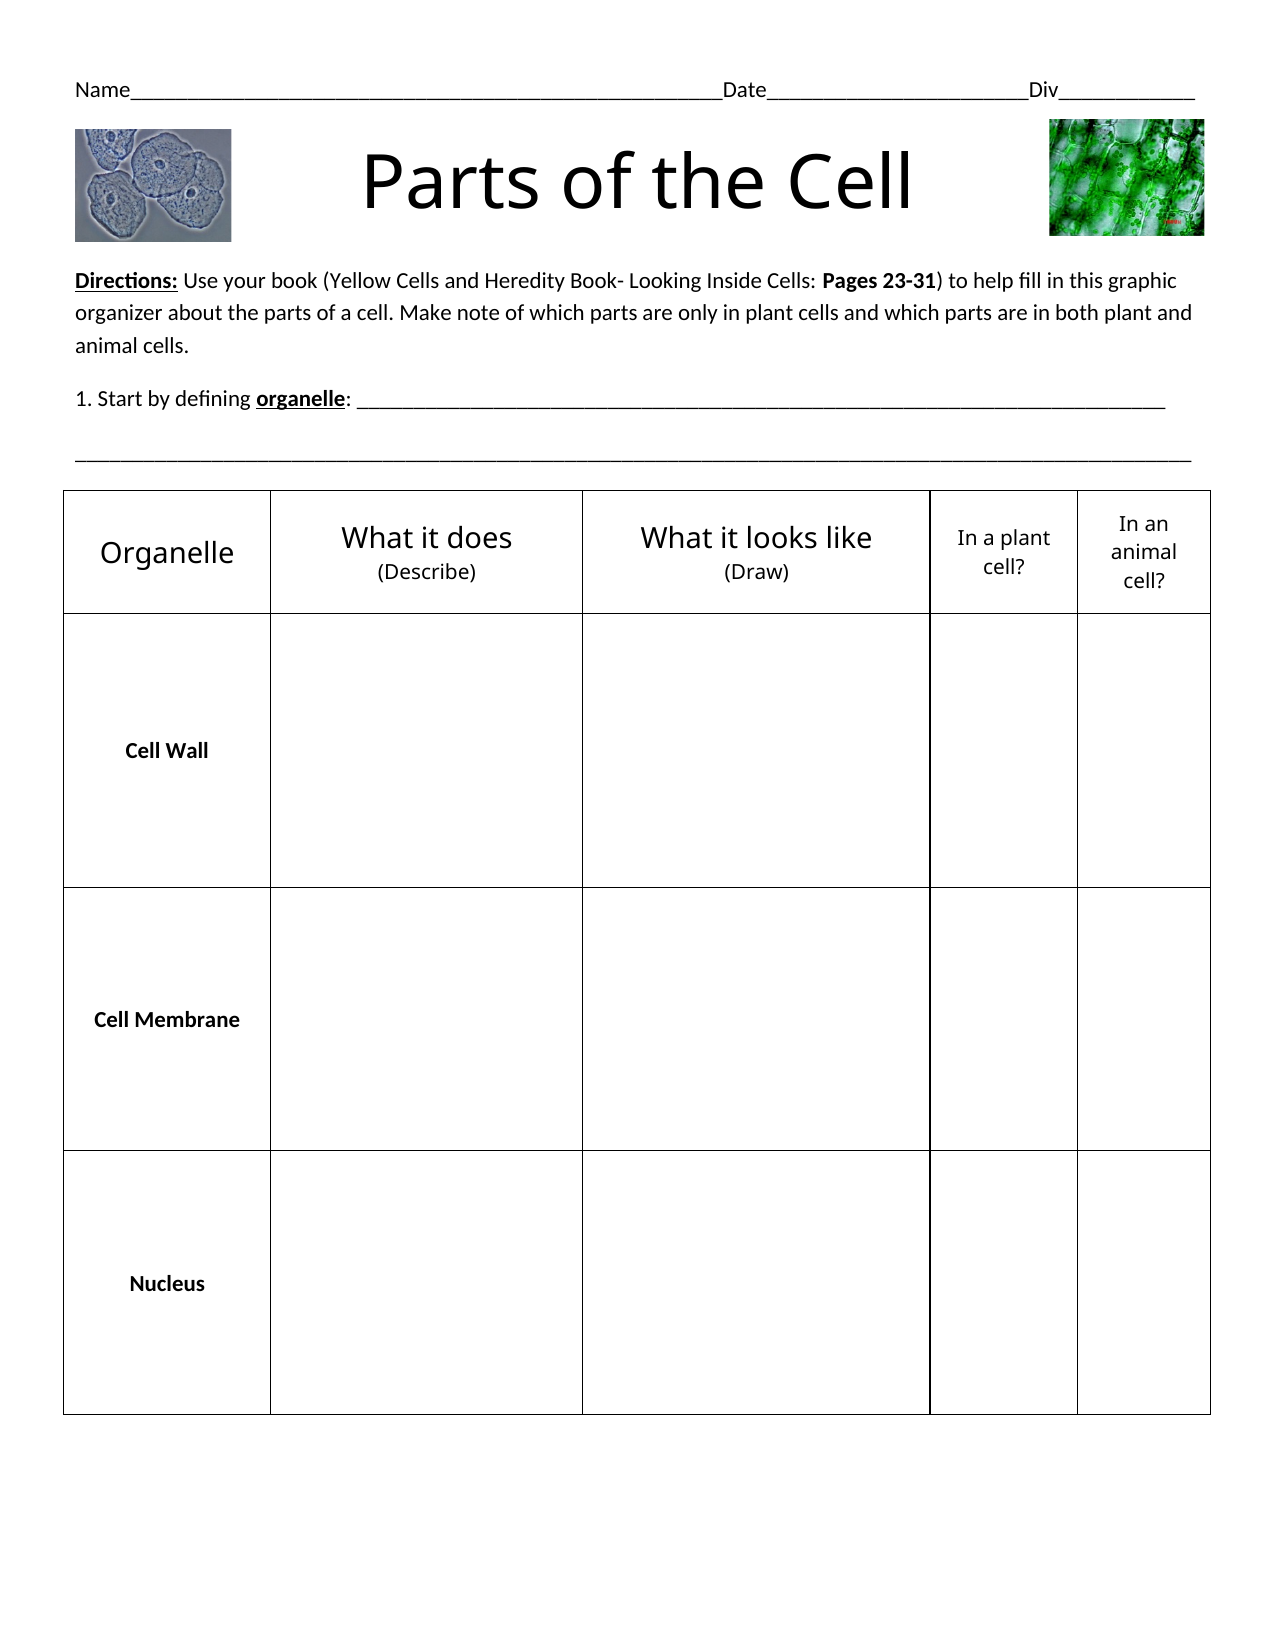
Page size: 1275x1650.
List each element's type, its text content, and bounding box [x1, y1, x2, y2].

table_header Organelle [64, 491, 270, 613]
table_cell [271, 614, 582, 887]
table_header What it looks like (Draw) [583, 491, 929, 613]
table_cell [583, 1151, 929, 1414]
picture [1049, 119, 1205, 236]
table_cell [931, 1151, 1077, 1414]
table_cell [931, 614, 1077, 887]
picture [75, 129, 232, 242]
table_header In an animal cell? [1078, 491, 1210, 613]
table_header What it does (Describe) [271, 491, 582, 613]
table_cell Cell Wall [64, 614, 270, 887]
text 1. Start by defining organelle: _______________________________________________________________________ [75, 384, 1200, 412]
table_cell [1078, 614, 1210, 887]
table_cell [1078, 888, 1210, 1150]
text Name____________________________________________________Date_______________________Div____________ [75, 75, 1200, 103]
table_cell [583, 888, 929, 1150]
table_header In a plant cell? [931, 491, 1077, 613]
table_cell [1078, 1151, 1210, 1414]
table_cell [271, 888, 582, 1150]
table_cell [271, 1151, 582, 1414]
text Directions: Use your book (Yellow Cells and Heredity Book- Looking Inside Cells: Pages 23-31) to help fill in this graphic organizer about the parts of a cell. Make note of which parts are only in plant cells and which parts are in both plant and animal cells. [75, 266, 1200, 359]
text __________________________________________________________________________________________________ [75, 437, 1200, 465]
table_cell Nucleus [64, 1151, 270, 1414]
table_cell Cell Membrane [64, 888, 270, 1150]
table_cell [583, 614, 929, 887]
text Parts of the Cell [75, 128, 1049, 230]
table_cell [931, 888, 1077, 1150]
